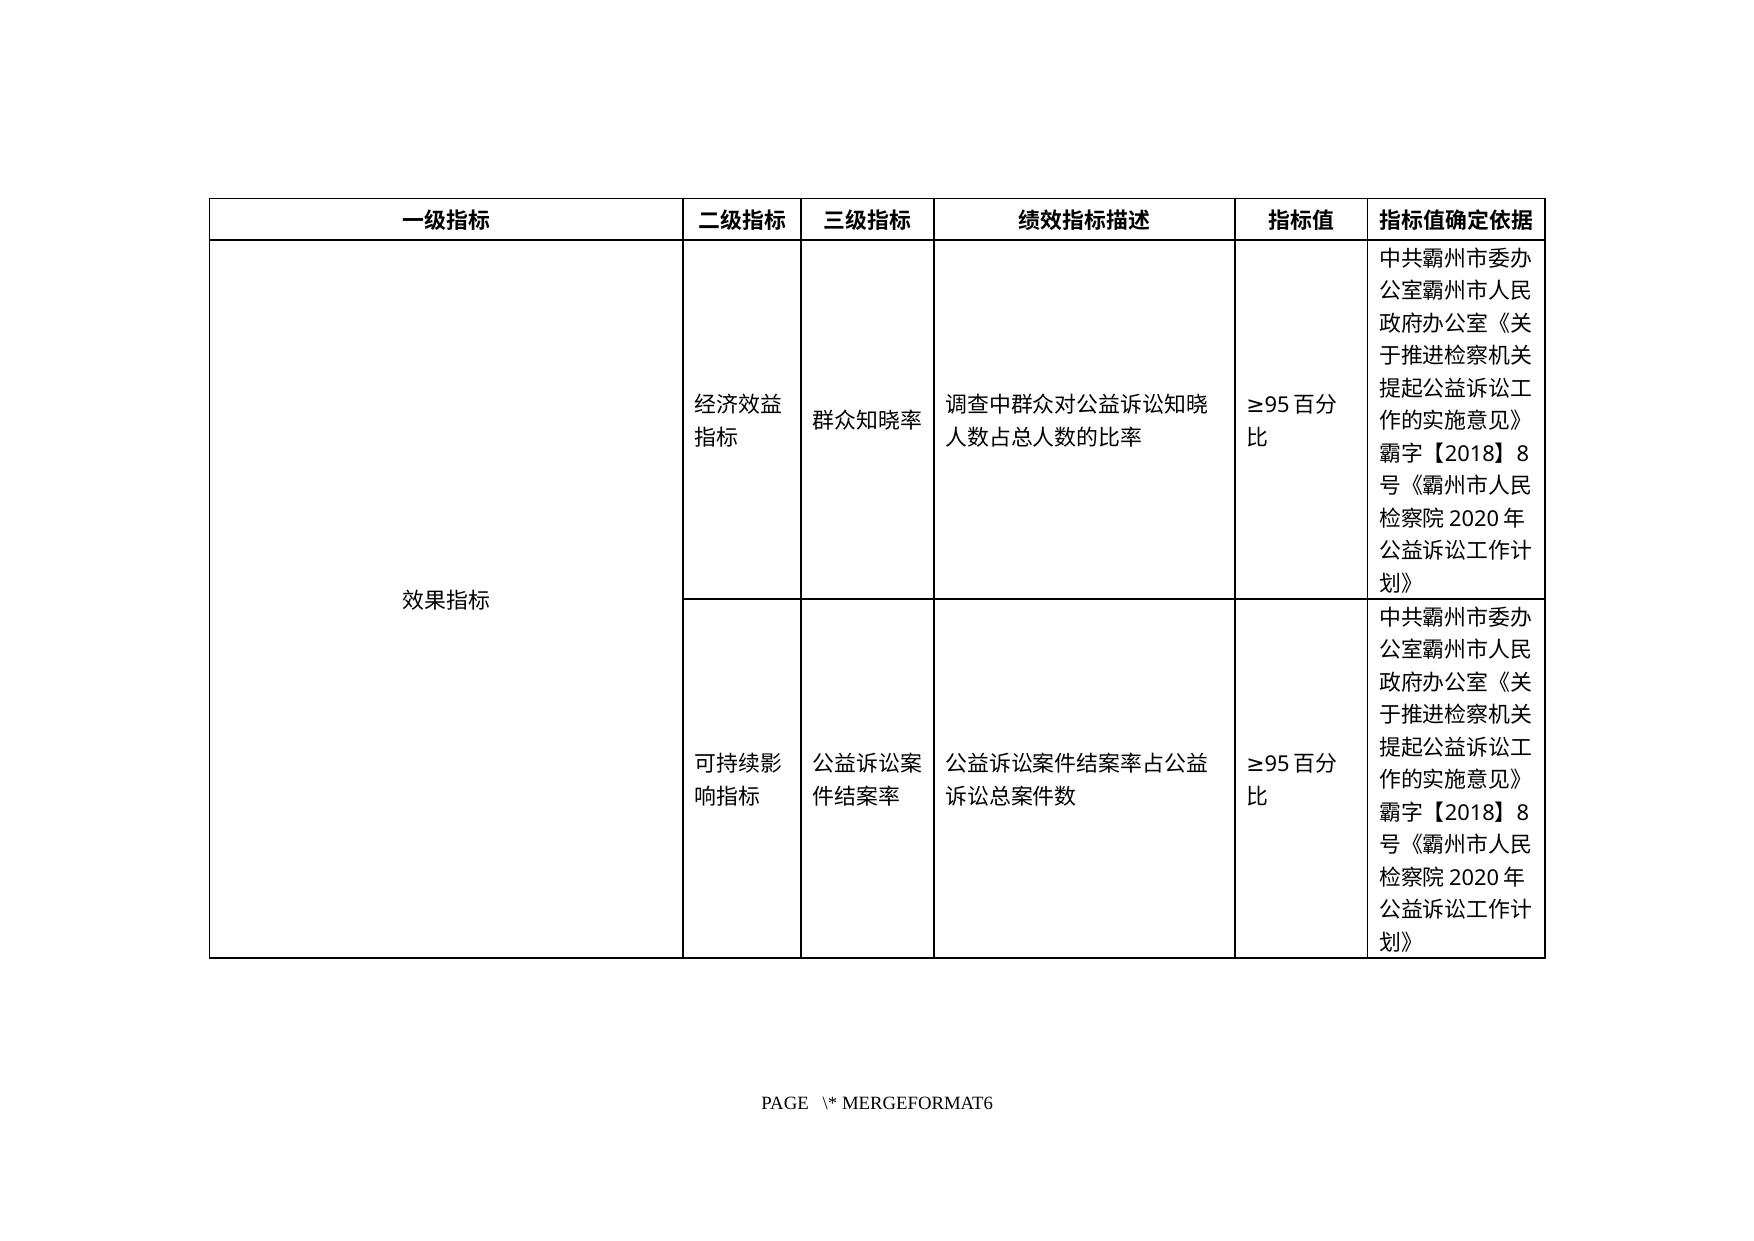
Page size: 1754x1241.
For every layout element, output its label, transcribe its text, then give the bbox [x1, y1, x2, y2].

table_header 指标值确定依据 [1368, 199, 1544, 239]
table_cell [1368, 600, 1544, 957]
table_cell ≥95百分比 [1236, 600, 1367, 957]
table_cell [1368, 241, 1544, 598]
table_cell 可持续影响指标 [684, 600, 800, 957]
table_cell ≥95百分比 [1236, 241, 1367, 598]
table_cell 公益诉讼案件结案率占公益诉讼总案件数 [935, 600, 1234, 957]
table_header 一级指标 [210, 199, 682, 239]
table_cell 效果指标 [210, 241, 682, 957]
table_cell 经济效益指标 [684, 241, 800, 598]
table_cell 调查中群众对公益诉讼知晓人数占总人数的比率 [935, 241, 1234, 598]
table_cell 群众知晓率 [802, 241, 933, 598]
table_header 二级指标 [684, 199, 800, 239]
table_cell 公益诉讼案件结案率 [802, 600, 933, 957]
table_header 三级指标 [802, 199, 933, 239]
table_header 绩效指标描述 [935, 199, 1234, 239]
table_header 指标值 [1236, 199, 1367, 239]
